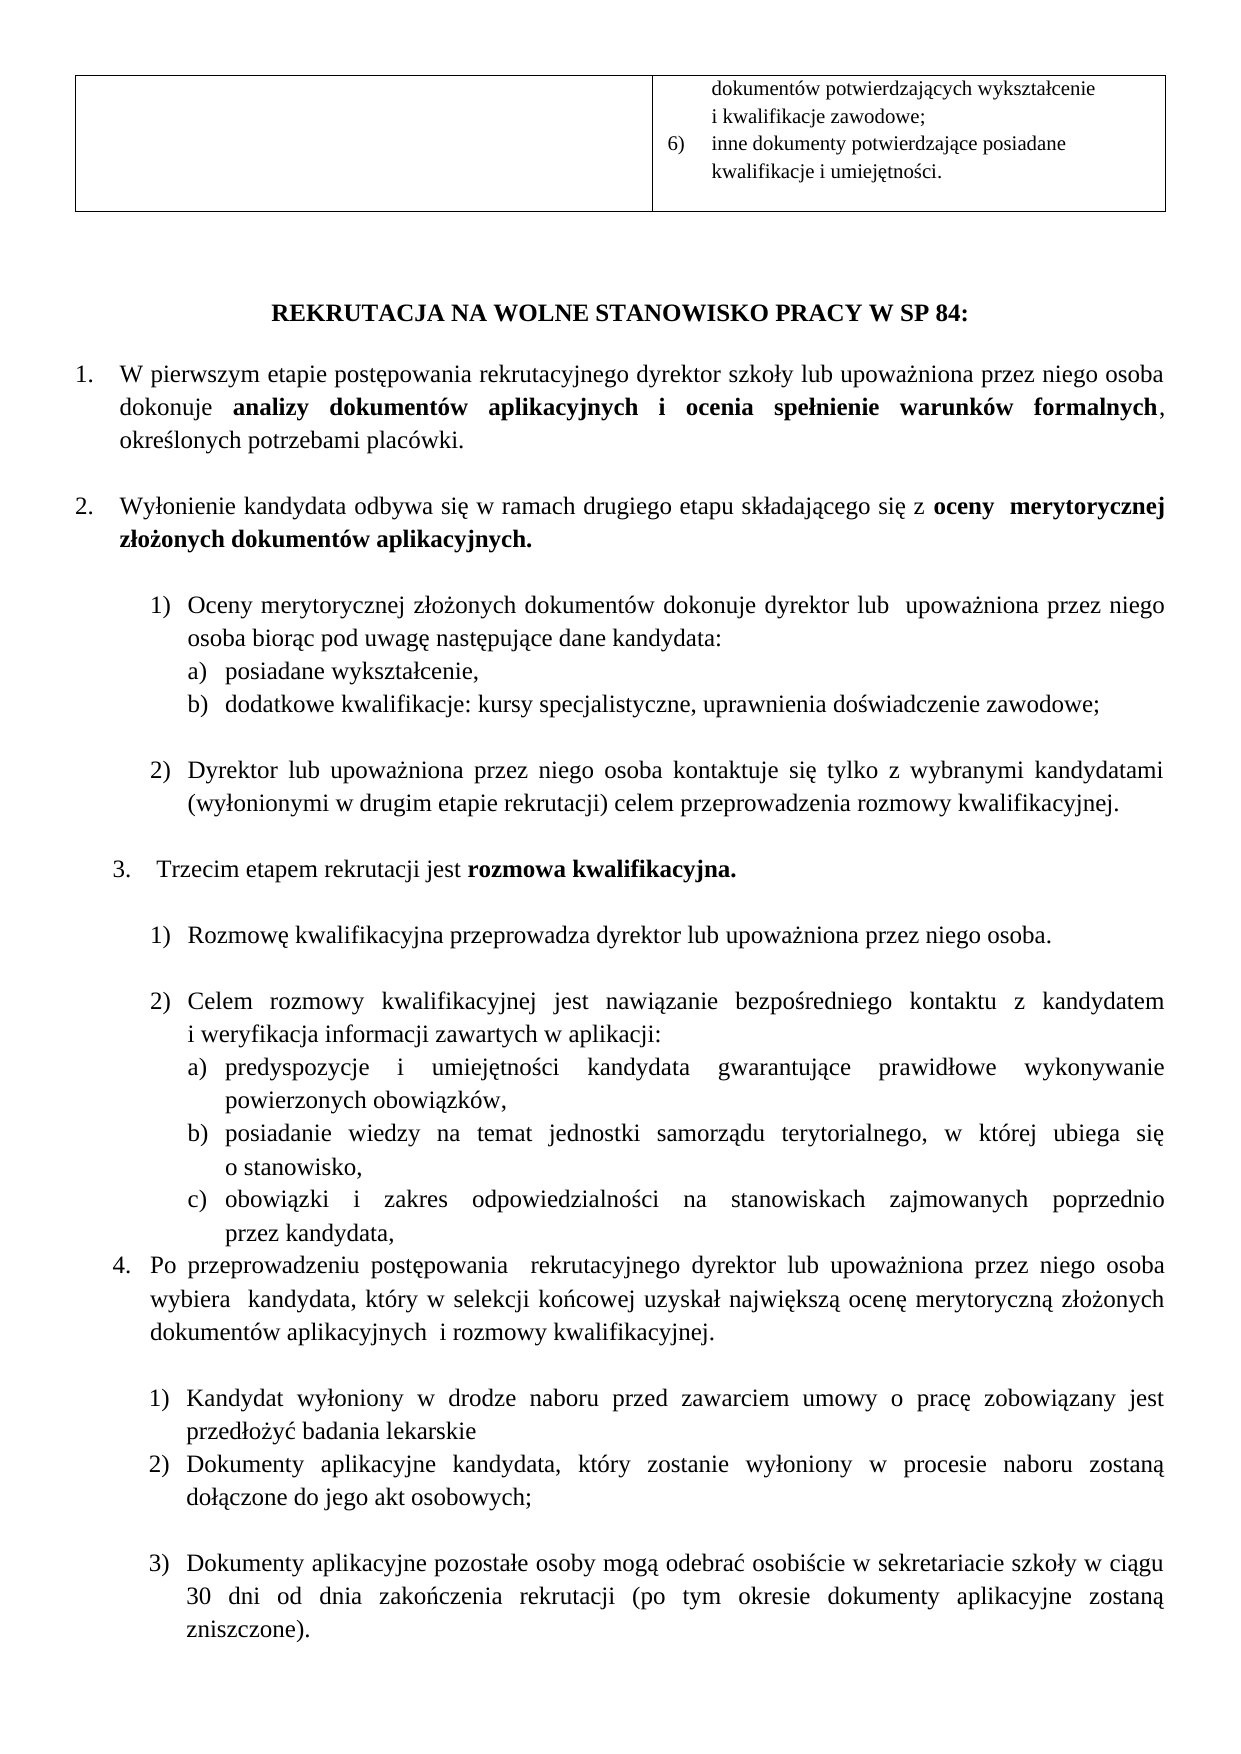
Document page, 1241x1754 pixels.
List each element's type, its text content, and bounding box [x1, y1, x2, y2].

list posiadane wykształcenie, [187, 656, 1165, 685]
list Oceny merytorycznej złożonych dokumentów dokonuje dyrektor lub upoważniona przez niego osoba biorąc pod uwagę następujące dane kandydata: [150, 590, 1165, 652]
list Po przeprowadzeniu postępowania rekrutacyjnego dyrektor lub upoważniona przez niego osoba wybiera kandydata, który w selekcji końcowej uzyskał największą ocenę merytoryczną złożonych dokumentów aplikacyjnych i rozmowy kwalifikacyjnej. [112, 1251, 1165, 1345]
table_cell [653, 76, 1165, 211]
list W pierwszym etapie postępowania rekrutacyjnego dyrektor szkoły lub upoważniona przez niego osoba dokonuje analizy dokumentów aplikacyjnych i ocenia spełnienie warunków formalnych, określonych potrzebami placówki. [75, 359, 1165, 454]
list Celem rozmowy kwalifikacyjnej jest nawiązanie bezpośredniego kontaktu z kandydatem i weryfikacja informacji zawartych w aplikacji: [150, 986, 1165, 1048]
list Dokumenty aplikacyjne kandydata, który zostanie wyłoniony w procesie naboru zostaną dołączone do jego akt osobowych; [149, 1449, 1165, 1511]
list Trzecim etapem rekrutacji jest rozmowa kwalifikacyjna. [112, 854, 1165, 883]
list posiadanie wiedzy na temat jednostki samorządu terytorialnego, w której ubiega się o stanowisko, [187, 1118, 1165, 1180]
list Wyłonienie kandydata odbywa się w ramach drugiego etapu składającego się z oceny merytorycznej złożonych dokumentów aplikacyjnych. [75, 491, 1165, 553]
list Kandydat wyłoniony w drodze naboru przed zawarciem umowy o pracę zobowiązany jest przedłożyć badania lekarskie [149, 1383, 1165, 1444]
list dodatkowe kwalifikacje: kursy specjalistyczne, uprawnienia doświadczenie zawodowe; [187, 689, 1165, 718]
list Dokumenty aplikacyjne pozostałe osoby mogą odebrać osobiście w sekretariacie szkoły w ciągu 30 dni od dnia zakończenia rekrutacji (po tym okresie dokumenty aplikacyjne zostaną zniszczone). [149, 1548, 1165, 1643]
text REKRUTACJA NA WOLNE STANOWISKO PRACY W SP 84: [75, 298, 1165, 327]
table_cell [76, 76, 652, 211]
list predyspozycje i umiejętności kandydata gwarantujące prawidłowe wykonywanie powierzonych obowiązków, [187, 1052, 1165, 1114]
list Dyrektor lub upoważniona przez niego osoba kontaktuje się tylko z wybranymi kandydatami (wyłonionymi w drugim etapie rekrutacji) celem przeprowadzenia rozmowy kwalifikacyjnej. [150, 755, 1165, 817]
list Rozmowę kwalifikacyjna przeprowadza dyrektor lub upoważniona przez niego osoba. [150, 920, 1165, 949]
list obowiązki i zakres odpowiedzialności na stanowiskach zajmowanych poprzednio przez kandydata, [187, 1184, 1165, 1246]
